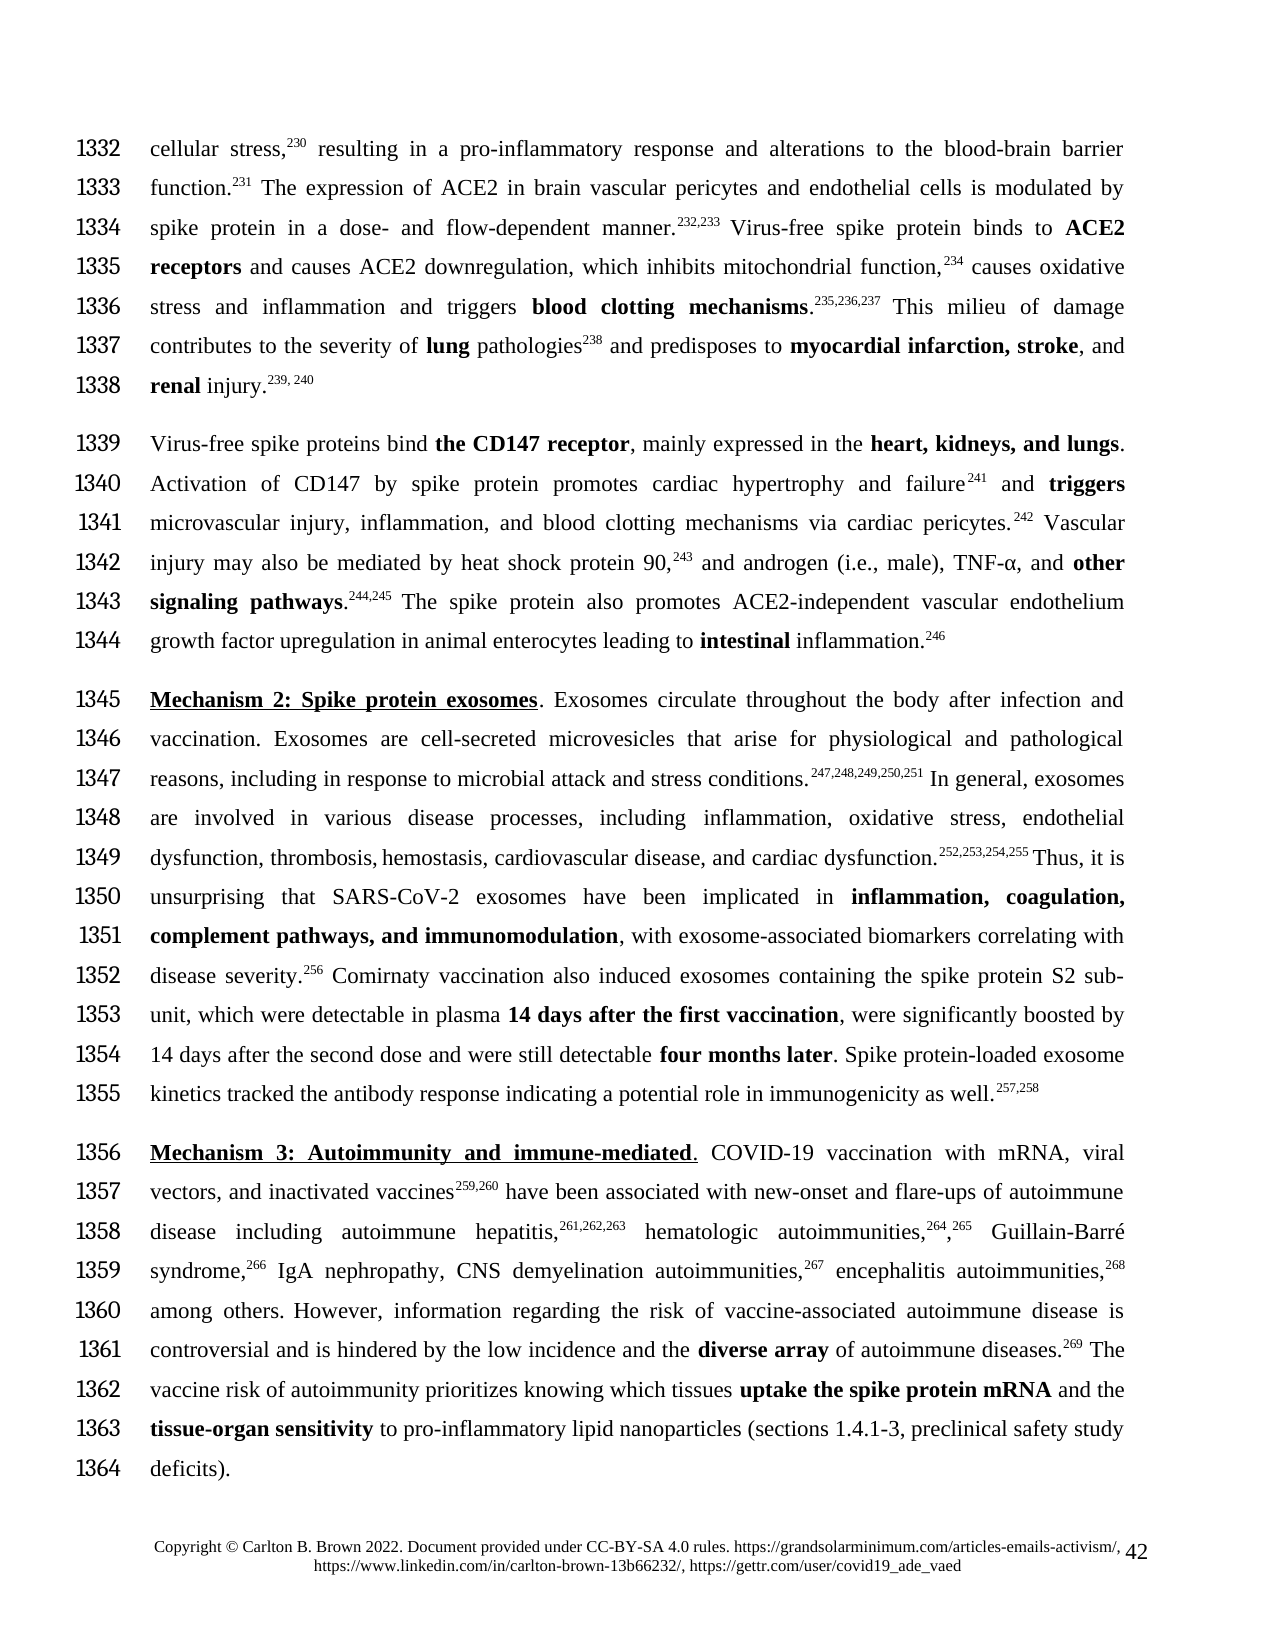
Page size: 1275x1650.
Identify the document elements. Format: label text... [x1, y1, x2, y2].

text Mechanism 3: Autoimmunity and immune-mediated. COVID-19 vaccination with mRNA, viral vectors, and inactivated vaccines, have been associated with new-onset and flare-ups of autoimmune disease including autoimmune hepatitis,,, hematologic autoimmunities,, Guillain-Barré syndrome, IgA nephropathy, CNS demyelination autoimmunities, encephalitis autoimmunities, among others. However, information regarding the risk of vaccine-associated autoimmune disease is controversial and is hindered by the low incidence and the diverse array of autoimmune diseases. The vaccine risk of autoimmunity prioritizes knowing which tissues uptake the spike protein mRNA and the tissue-organ sensitivity to pro-inflammatory lipid nanoparticles (sections 1.4.1-3, preclinical safety study deficits). [150, 1139, 1125, 1481]
text Virus-free spike proteins bind the CD147 receptor, mainly expressed in the heart, kidneys, and lungs. Activation of CD147 by spike protein promotes cardiac hypertrophy and failure and triggers microvascular injury, inflammation, and blood clotting mechanisms via cardiac pericytes. Vascular injury may also be mediated by heat shock protein 90, and androgen (i.e., male), TNF-α, and other signaling pathways., The spike protein also promotes ACE2-independent vascular endothelium growth factor upregulation in animal enterocytes leading to intestinal inflammation. [150, 430, 1125, 654]
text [150, 135, 1125, 398]
text Mechanism 2: Spike protein exosomes. Exosomes circulate throughout the body after infection and vaccination. Exosomes are cell-secreted microvesicles that arise for physiological and pathological reasons, including in response to microbial attack and stress conditions.,,,, In general, exosomes are involved in various disease processes, including inflammation, oxidative stress, endothelial dysfunction, thrombosis, hemostasis, cardiovascular disease, and cardiac dysfunction.,,, Thus, it is unsurprising that SARS-CoV-2 exosomes have been implicated in inflammation, coagulation, complement pathways, and immunomodulation, with exosome-associated biomarkers correlating with disease severity. Comirnaty vaccination also induced exosomes containing the spike protein S2 sub-unit, which were detectable in plasma 14 days after the first vaccination, were significantly boosted by 14 days after the second dose and were still detectable four months later. Spike protein-loaded exosome kinetics tracked the antibody response indicating a potential role in immunogenicity as well., [150, 686, 1125, 1107]
